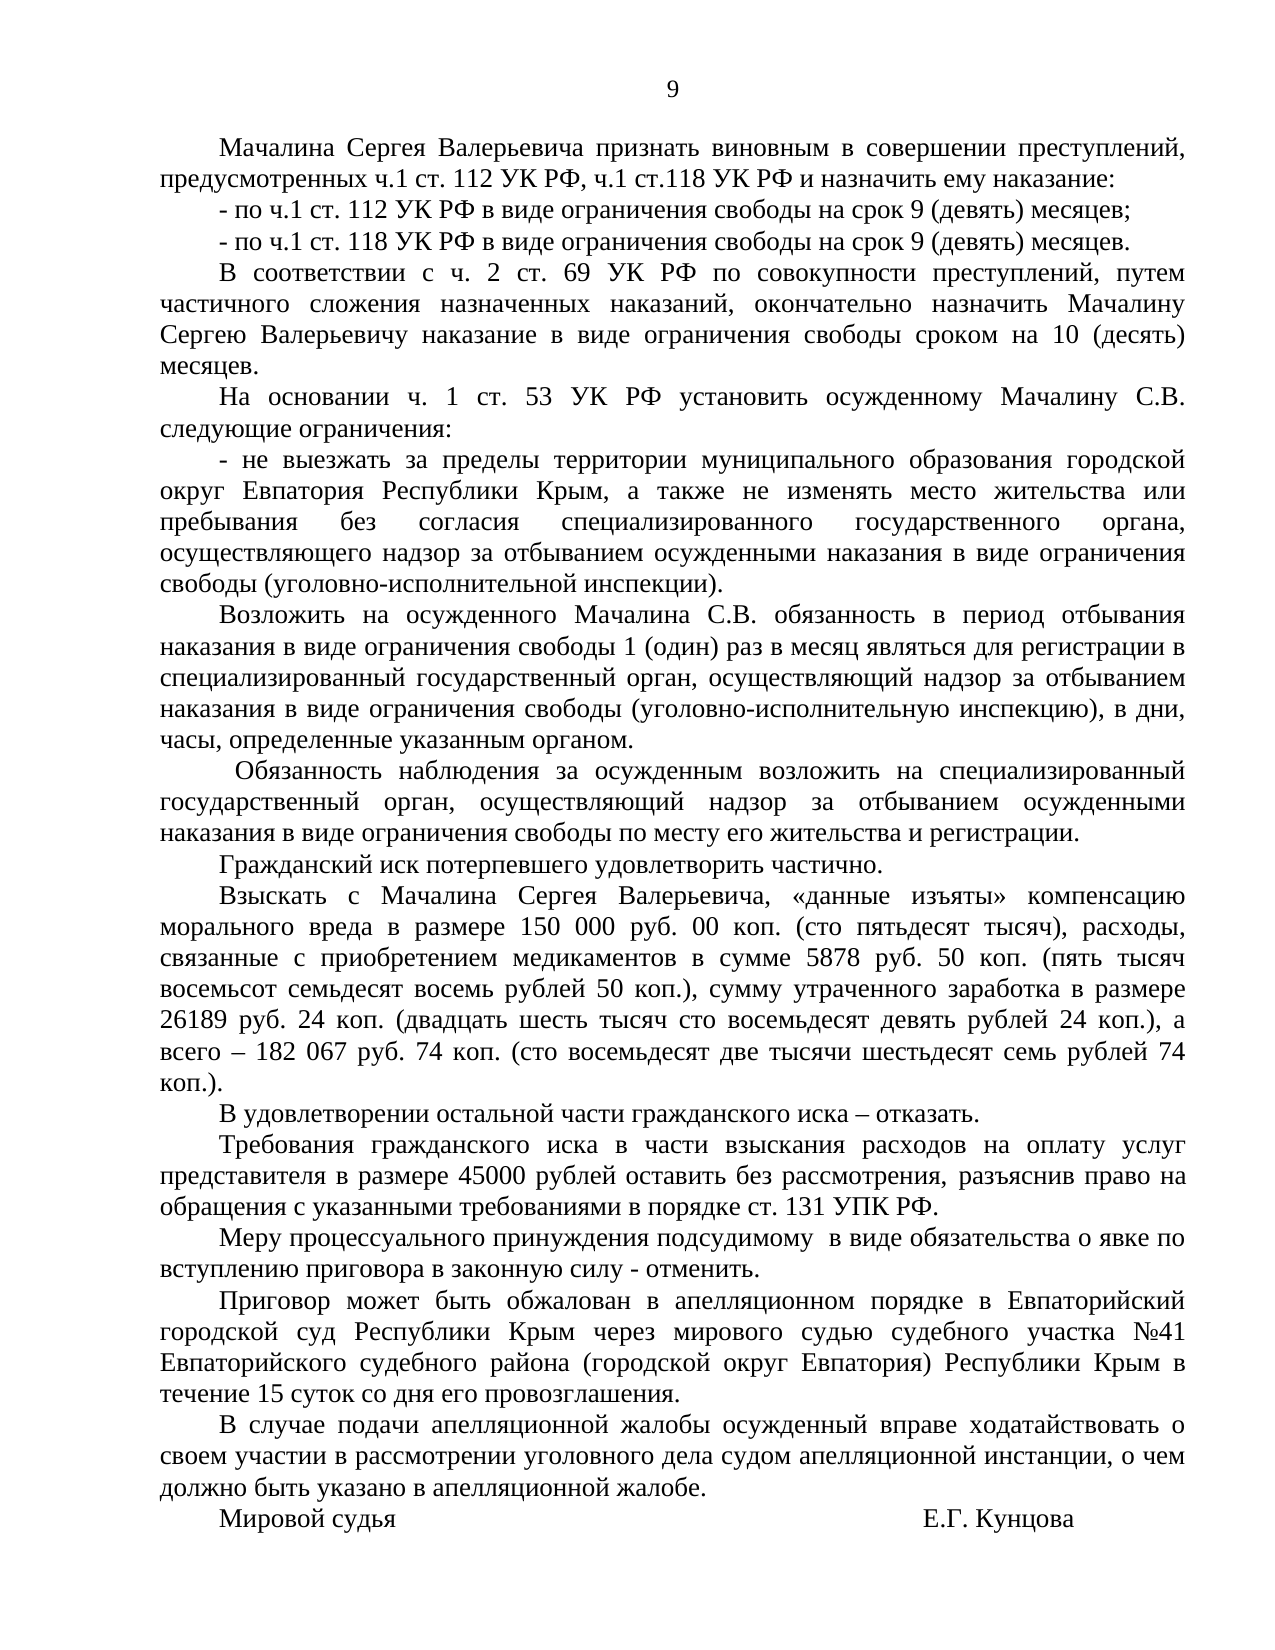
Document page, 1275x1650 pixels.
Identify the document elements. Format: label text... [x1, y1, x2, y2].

text В случае подачи апелляционной жалобы осужденный вправе ходатайствовать о своем участии в рассмотрении уголовного дела судом апелляционной инстанции, о чем должно быть указано в апелляционной жалобе. [159, 1408, 1187, 1502]
text - по ч.1 ст. 112 УК РФ в виде ограничения свободы на срок 9 (девять) месяцев; [159, 194, 1187, 225]
text Возложить на осужденного Мачалина С.В. обязанность в период отбывания наказания в виде ограничения свободы 1 (один) раз в месяц являться для регистрации в специализированный государственный орган, осуществляющий надзор за отбыванием наказания в виде ограничения свободы (уголовно-исполнительную инспекцию), в дни, часы, определенные указанным органом. [159, 598, 1187, 754]
text В соответствии с ч. 2 ст. 69 УК РФ по совокупности преступлений, путем частичного сложения назначенных наказаний, окончательно назначить Мачалину Сергею Валерьевичу наказание в виде ограничения свободы сроком на 10 (десять) месяцев. [159, 256, 1187, 381]
text - по ч.1 ст. 118 УК РФ в виде ограничения свободы на срок 9 (девять) месяцев. [159, 225, 1187, 256]
text Обязанность наблюдения за осужденным возложить на специализированный государственный орган, осуществляющий надзор за отбыванием осужденными наказания в виде ограничения свободы по месту его жительства и регистрации. [159, 754, 1187, 848]
text Приговор может быть обжалован в апелляционном порядке в Евпаторийский городской суд Республики Крым через мирового судью судебного участка №41 Евпаторийского судебного района (городской округ Евпатория) Республики Крым в течение 15 суток со дня его провозглашения. [159, 1284, 1187, 1408]
text Требования гражданского иска в части взыскания расходов на оплату услуг представителя в размере 45000 рублей оставить без рассмотрения, разъяснив право на обращения с указанными требованиями в порядке ст. 131 УПК РФ. [159, 1128, 1187, 1221]
text Мировой судья Е.Г. Кунцова [159, 1502, 1187, 1533]
text На основании ч. 1 ст. 53 УК РФ установить осужденному Мачалину С.В. следующие ограничения: [159, 381, 1187, 443]
text Гражданский иск потерпевшего удовлетворить частично. [159, 848, 1187, 879]
text Мачалина Сергея Валерьевича признать виновным в совершении преступлений, предусмотренных ч.1 ст. 112 УК РФ, ч.1 ст.118 УК РФ и назначить ему наказание: [159, 131, 1187, 194]
text В удовлетворении остальной части гражданского иска – отказать. [159, 1097, 1187, 1128]
text Взыскать с Мачалина Сергея Валерьевича, «данные изъяты» компенсацию морального вреда в размере 150 000 руб. 00 коп. (сто пятьдесят тысяч), расходы, связанные с приобретением медикаментов в сумме 5878 руб. 50 коп. (пять тысяч восемьсот семьдесят восемь рублей 50 коп.), сумму утраченного заработка в размере 26189 руб. 24 коп. (двадцать шесть тысяч сто восемьдесят девять рублей 24 коп.), а всего – 182 067 руб. 74 коп. (сто восемьдесят две тысячи шестьдесят семь рублей 74 коп.). [159, 879, 1187, 1097]
text - не выезжать за пределы территории муниципального образования городской округ Евпатория Республики Крым, а также не изменять место жительства или пребывания без согласия специализированного государственного органа, осуществляющего надзор за отбыванием осужденными наказания в виде ограничения свободы (уголовно-исполнительной инспекции). [159, 443, 1187, 598]
text Меру процессуального принуждения подсудимому в виде обязательства о явке по вступлению приговора в законную силу - отменить. [159, 1221, 1187, 1284]
